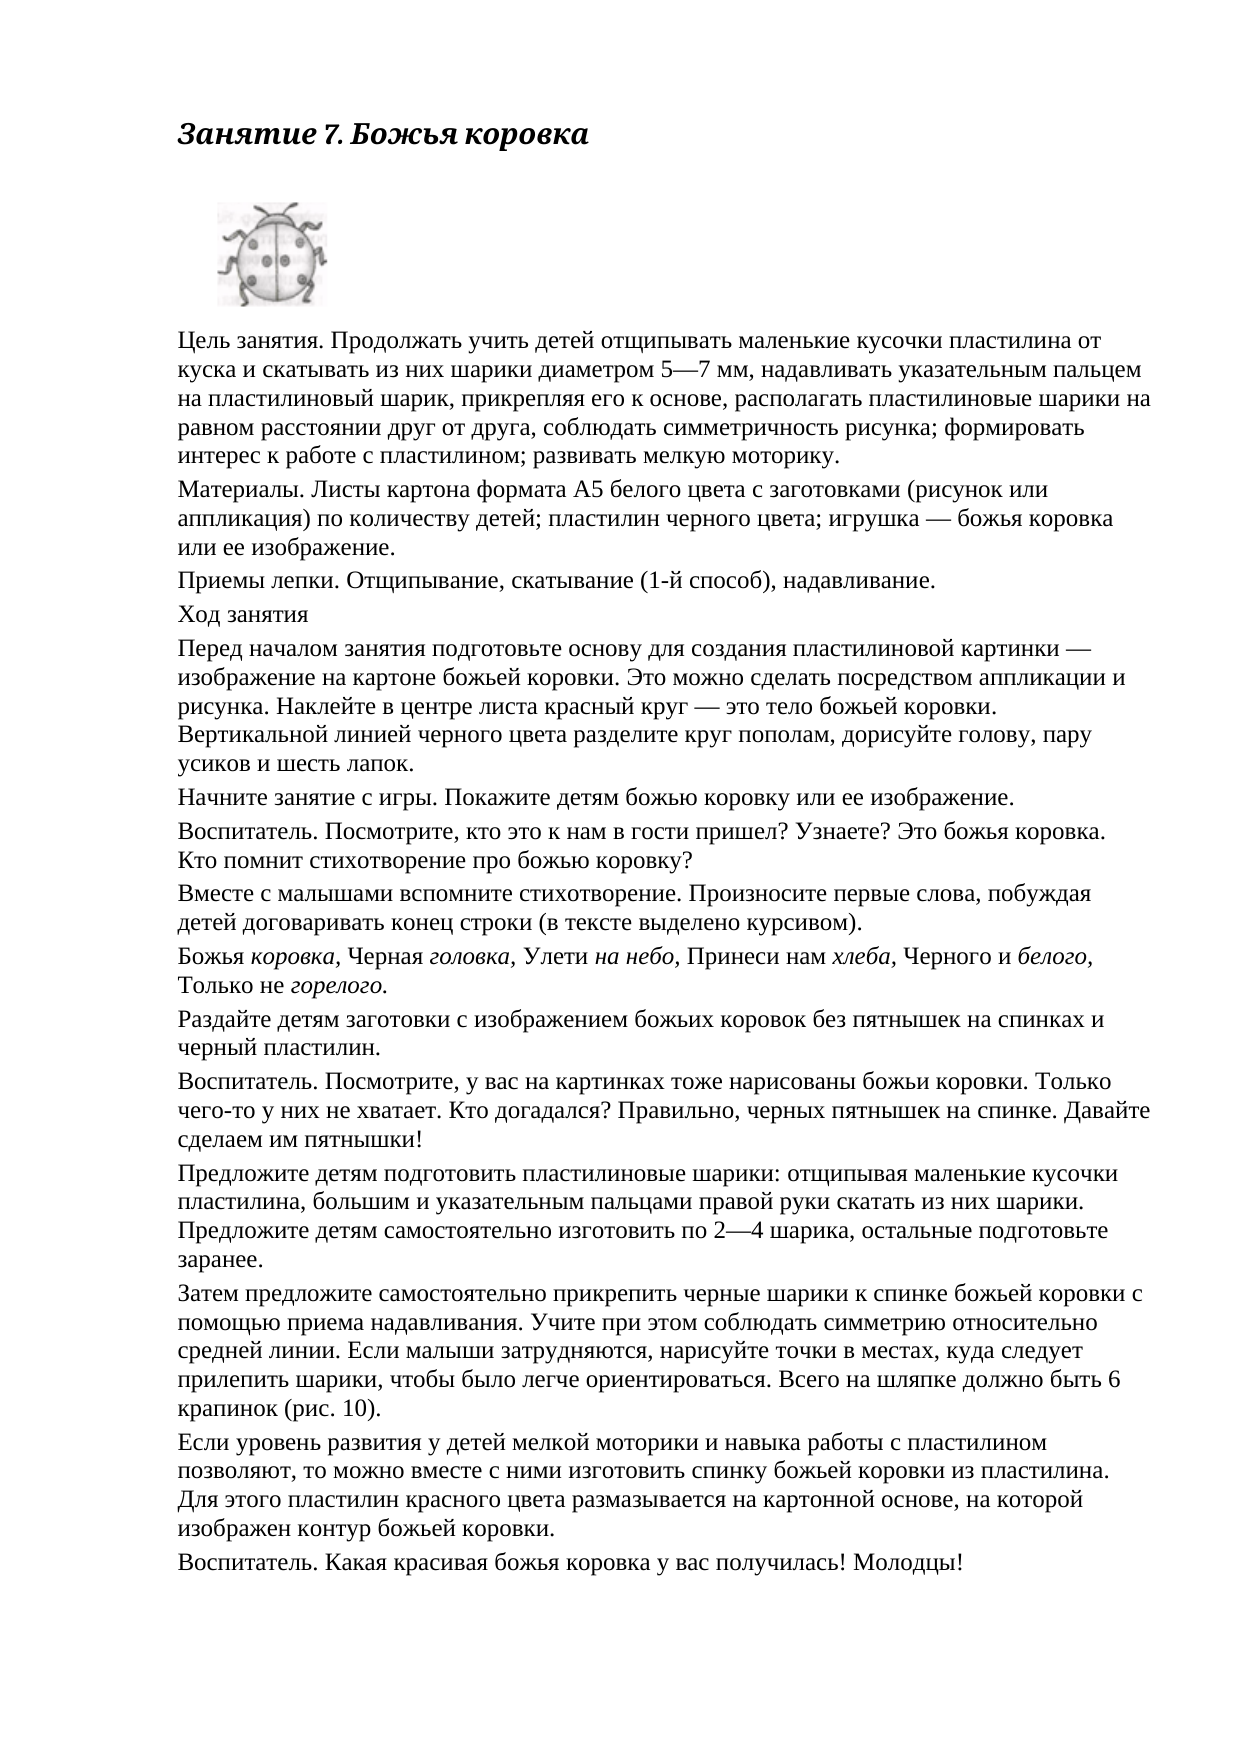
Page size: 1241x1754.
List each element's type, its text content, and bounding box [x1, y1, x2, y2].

text Материалы. Листы картона формата А5 белого цвета с заготовками (рисунок или аппликация) по количеству детей; пластилин черного цвета; игрушка — божья коровка или ее изображение. [177, 474, 1152, 560]
text Воспитатель. Какая красивая божья коровка у вас получилась! Молодцы! [177, 1547, 1152, 1576]
text Воспитатель. Посмотрите, у вас на картинках тоже нарисованы божьи коровки. Только чего-то у них не хватает. Кто догадался? Правильно, черных пятнышек на спинке. Давайте сделаем им пятнышки! [177, 1066, 1152, 1153]
text Воспитатель. Посмотрите, кто это к нам в гости пришел? Узнаете? Это божья коровка. Кто помнит стихотворение про божью коровку? [177, 816, 1152, 873]
text Божья коровка, Черная головка, Улети на небо, Принеси нам хлеба, Черного и белого, Только не горелого. [177, 941, 1152, 999]
text Цель занятия. Продолжать учить детей отщипывать маленькие кусочки пластилина от куска и скатывать из них шарики диаметром 5—7 мм, надавливать указательным пальцем на пластилиновый шарик, прикрепляя его к основе, располагать пластилиновые шарики на равном расстоянии друг от друга, соблюдать симметричность рисунка; формировать интерес к работе с пластилином; развивать мелкую моторику. [177, 325, 1152, 469]
text Перед началом занятия подготовьте основу для создания пластилиновой картинки — изображение на картоне божьей коровки. Это можно сделать посредством аппликации и рисунка. Наклейте в центре листа красный круг — это тело божьей коровки. Вертикальной линией черного цвета разделите круг пополам, дорисуйте голову, пару усиков и шесть лапок. [177, 633, 1152, 777]
text Затем предложите самостоятельно прикрепить черные шарики к спинке божьей коровки с помощью приема надавливания. Учите при этом соблюдать симметрию относительно средней линии. Если малыши затрудняются, нарисуйте точки в местах, куда следует прилепить шарики, чтобы было легче ориентироваться. Всего на шляпке должно быть 6 крапинок (рис. 10). [177, 1278, 1152, 1422]
text Ход занятия [177, 599, 1152, 628]
subtitle Занятие 7. Божья коровка [177, 118, 1152, 152]
text Если уровень развития у детей мелкой моторики и навыка работы с пластилином позволяют, то можно вместе с ними изготовить спинку божьей коровки из пластилина. Для этого пластилин красного цвета размазывается на картонной основе, на которой изображен контур божьей коровки. [177, 1427, 1152, 1542]
text Вместе с малышами вспомните стихотворение. Произносите первые слова, побуждая детей договаривать конец строки (в тексте выделено курсивом). [177, 878, 1152, 936]
text Предложите детям подготовить пластилиновые шарики: отщипывая маленькие кусочки пластилина, большим и указательным пальцами правой руки скатать из них шарики. Предложите детям самостоятельно изготовить по 2—4 шарика, остальные подготовьте заранее. [177, 1158, 1152, 1273]
picture [177, 157, 379, 321]
text Раздайте детям заготовки с изображением божьих коровок без пятнышек на спинках и черный пластилин. [177, 1004, 1152, 1061]
text Приемы лепки. Отщипывание, скатывание (1-й способ), надавливание. [177, 566, 1152, 594]
text Начните занятие с игры. Покажите детям божью коровку или ее изображение. [177, 782, 1152, 811]
